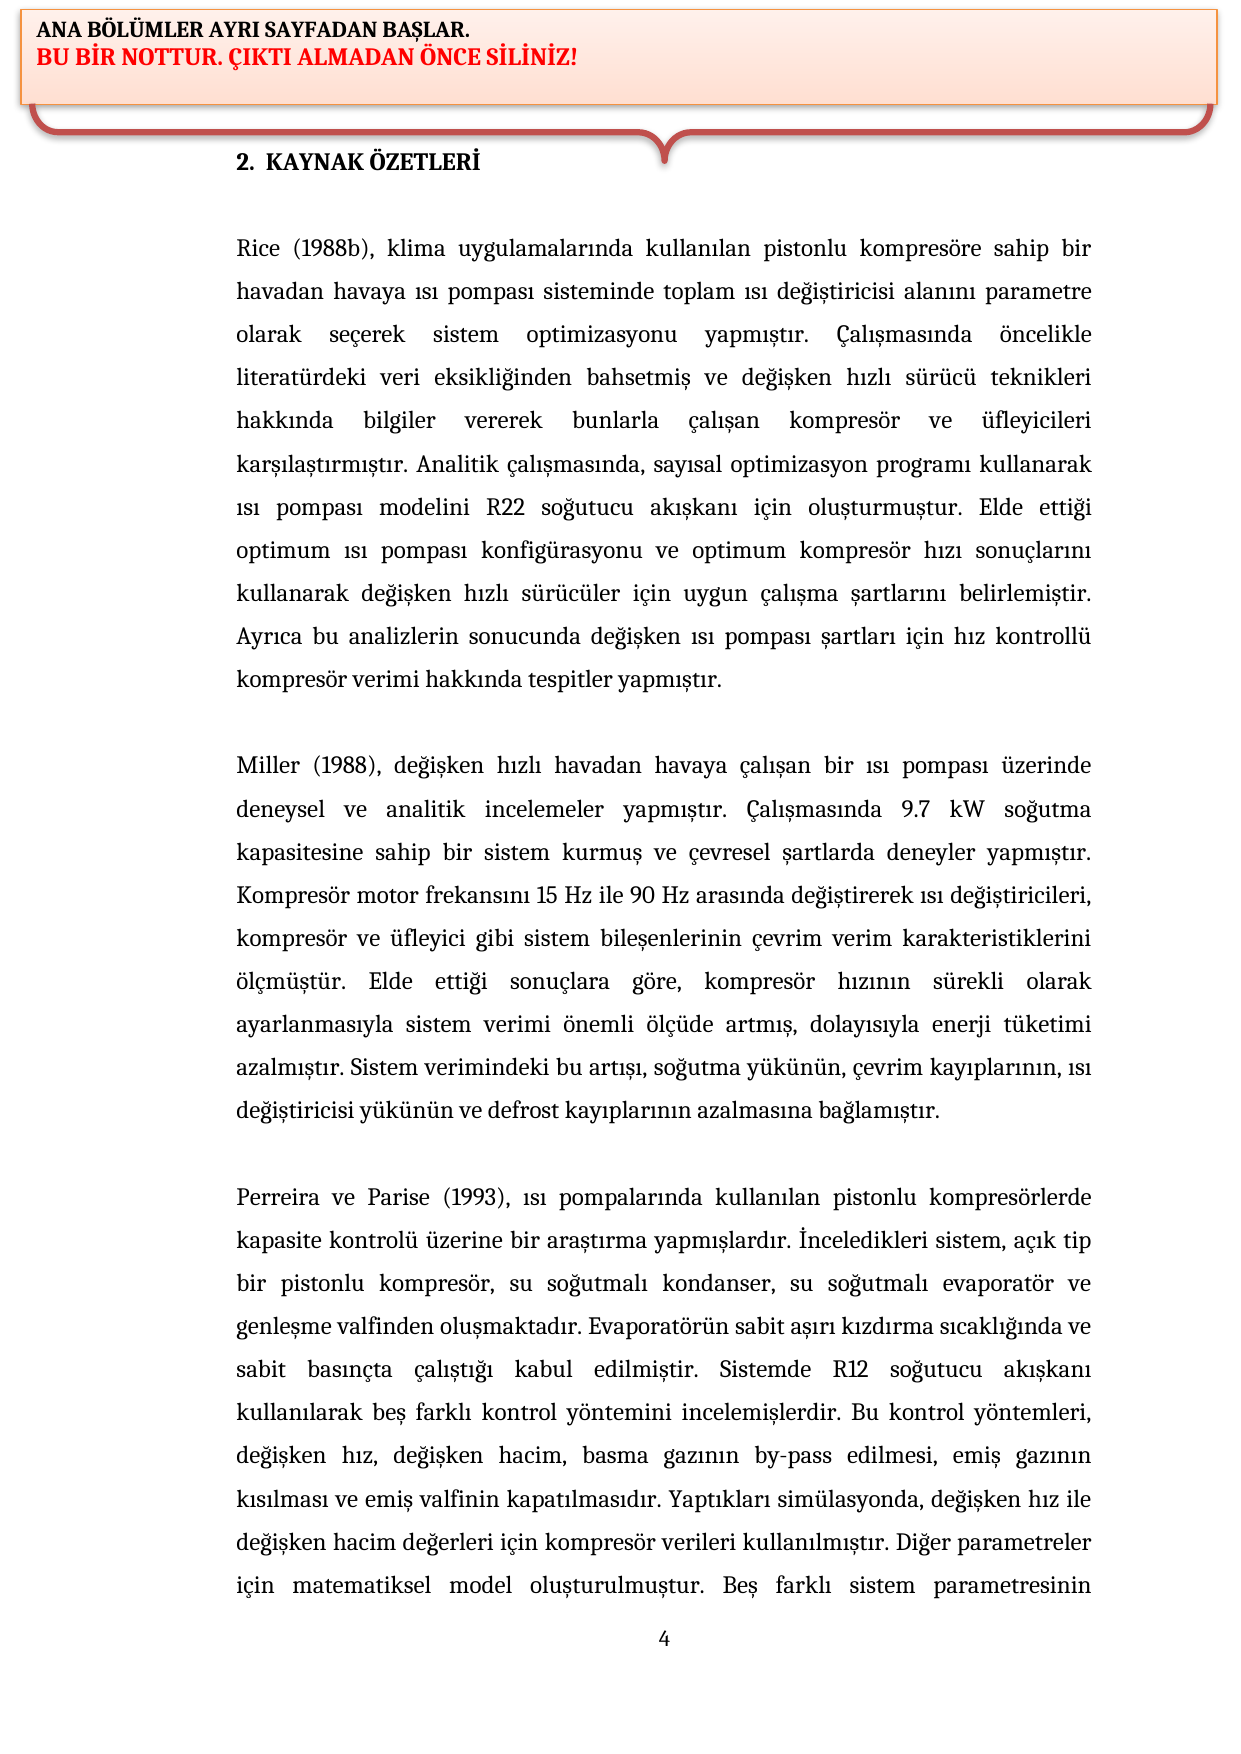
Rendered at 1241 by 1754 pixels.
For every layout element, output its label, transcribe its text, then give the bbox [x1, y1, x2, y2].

text 2. KAYNAK ÖZETLERİ [236, 148, 1092, 176]
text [236, 1183, 1092, 1599]
text Rice (1988b), klima uygulamalarında kullanılan pistonlu kompresöre sahip bir havadan havaya ısı pompası sisteminde toplam ısı değiştiricisi alanını parametre olarak seçerek sistem optimizasyonu yapmıştır. Çalışmasında öncelikle literatürdeki veri eksikliğinden bahsetmiş ve değişken hızlı sürücü teknikleri hakkında bilgiler vererek bunlarla çalışan kompresör ve üfleyicileri karşılaştırmıştır. Analitik çalışmasında, sayısal optimizasyon programı kullanarak ısı pompası modelini R22 soğutucu akışkanı için oluşturmuştur. Elde ettiği optimum ısı pompası konfigürasyonu ve optimum kompresör hızı sonuçlarını kullanarak değişken hızlı sürücüler için uygun çalışma şartlarını belirlemiştir. Ayrıca bu analizlerin sonucunda değişken ısı pompası şartları için hız kontrollü kompresör verimi hakkında tespitler yapmıştır. [236, 234, 1092, 694]
text Miller (1988), değişken hızlı havadan havaya çalışan bir ısı pompası üzerinde deneysel ve analitik incelemeler yapmıştır. Çalışmasında 9.7 kW soğutma kapasitesine sahip bir sistem kurmuş ve çevresel şartlarda deneyler yapmıştır. Kompresör motor frekansını 15 Hz ile 90 Hz arasında değiştirerek ısı değiştiricileri, kompresör ve üfleyici gibi sistem bileşenlerinin çevrim verim karakteristiklerini ölçmüştür. Elde ettiği sonuçlara göre, kompresör hızının sürekli olarak ayarlanmasıyla sistem verimi önemli ölçüde artmış, dolayısıyla enerji tüketimi azalmıştır. Sistem verimindeki bu artışı, soğutma yükünün, çevrim kayıplarının, ısı değiştiricisi yükünün ve defrost kayıplarının azalmasına bağlamıştır. [236, 751, 1092, 1125]
